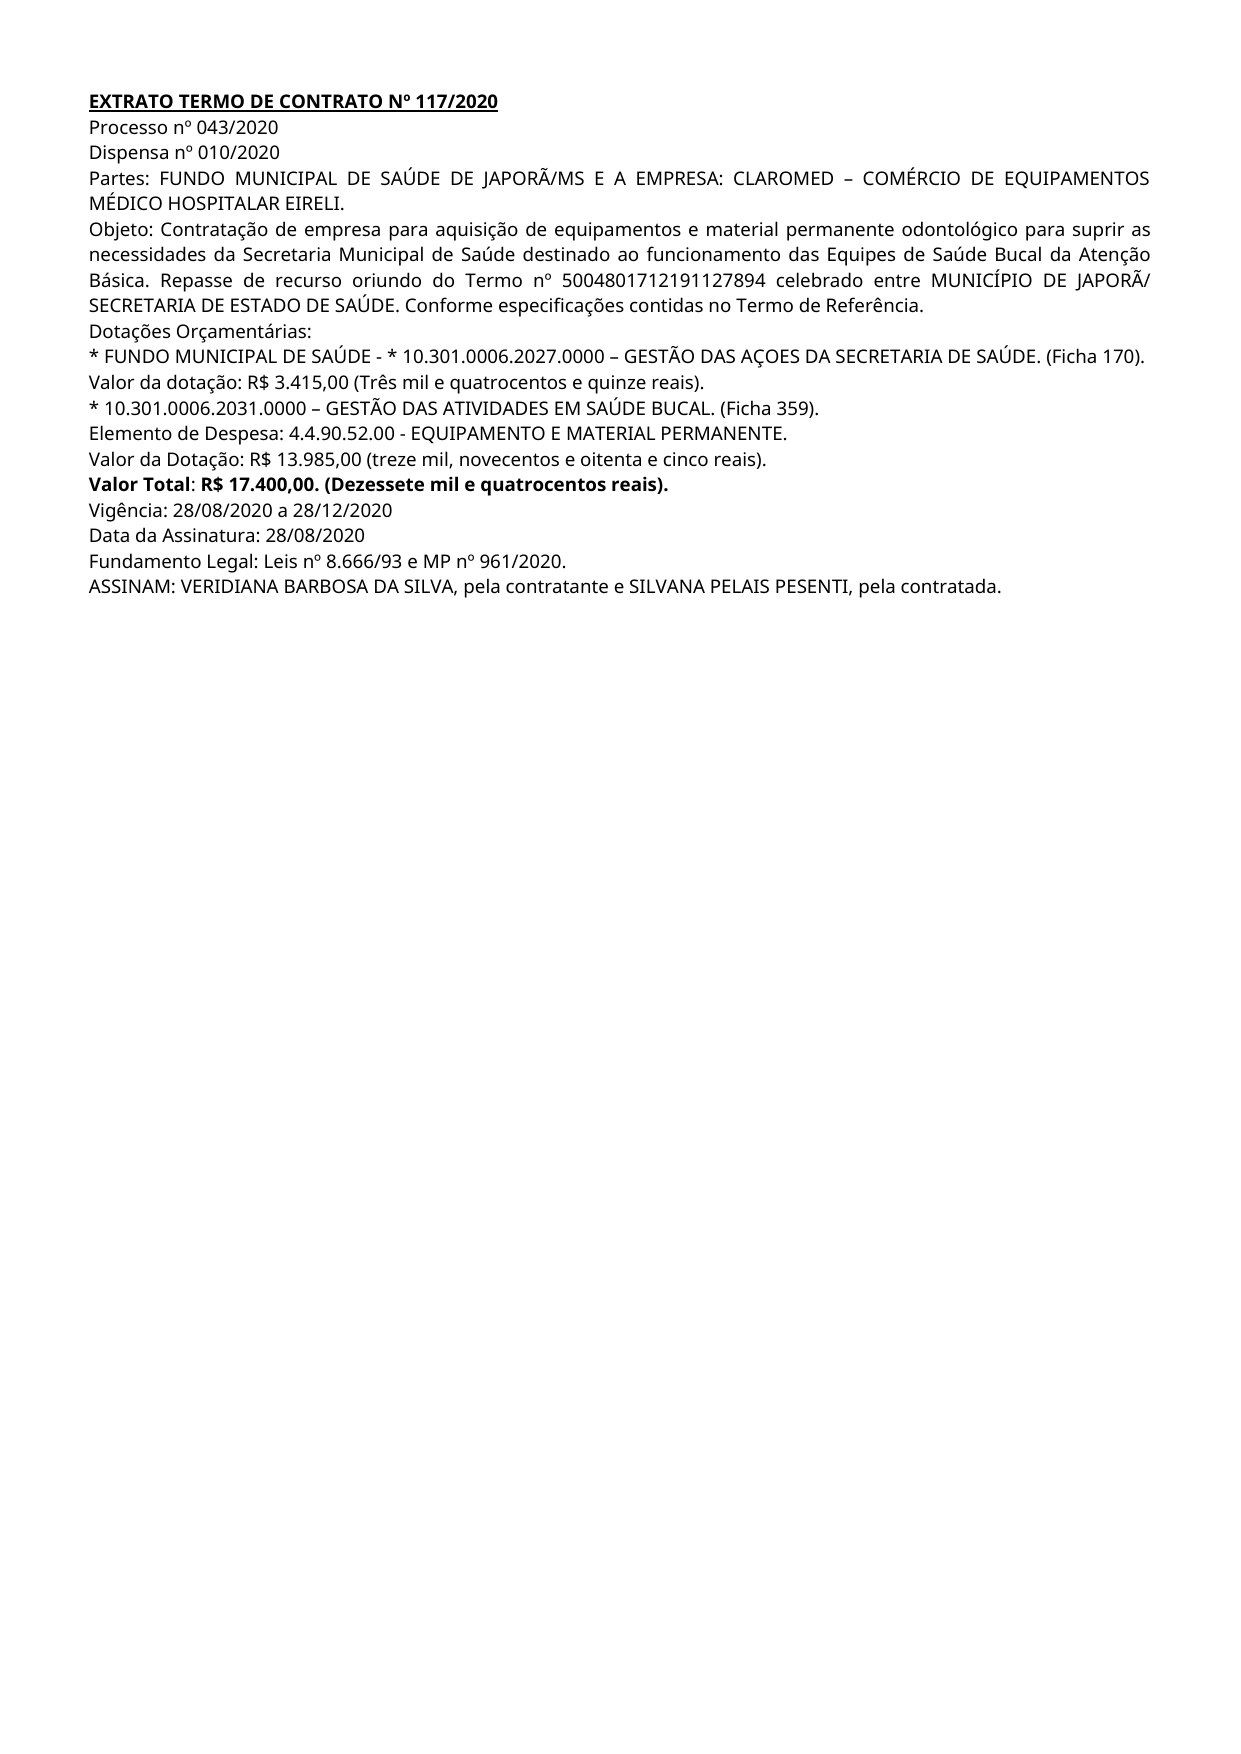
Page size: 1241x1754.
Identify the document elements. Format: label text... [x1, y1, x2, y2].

text Processo nº 043/2020 [89, 114, 1152, 140]
text Data da Assinatura: 28/08/2020 [89, 522, 1152, 548]
text ASSINAM: VERIDIANA BARBOSA DA SILVA, pela contratante e SILVANA PELAIS PESENTI, pela contratada. [89, 573, 1152, 599]
text EXTRATO TERMO DE CONTRATO Nº 117/2020 [89, 89, 1152, 114]
text Objeto: Contratação de empresa para aquisição de equipamentos e material permanente odontológico para suprir as necessidades da Secretaria Municipal de Saúde destinado ao funcionamento das Equipes de Saúde Bucal da Atenção Básica. Repasse de recurso oriundo do Termo nº 5004801712191127894 celebrado entre MUNICÍPIO DE JAPORÃ/ SECRETARIA DE ESTADO DE SAÚDE. Conforme especificações contidas no Termo de Referência. [89, 216, 1152, 318]
text * 10.301.0006.2031.0000 – GESTÃO DAS ATIVIDADES EM SAÚDE BUCAL. (Ficha 359). [89, 395, 1152, 420]
text Elemento de Despesa: 4.4.90.52.00 - EQUIPAMENTO E MATERIAL PERMANENTE. [89, 420, 1152, 446]
text Dotações Orçamentárias: [89, 318, 1152, 344]
text Valor da dotação: R$ 3.415,00 (Três mil e quatrocentos e quinze reais). [89, 369, 1152, 395]
text Fundamento Legal: Leis nº 8.666/93 e MP nº 961/2020. [89, 548, 1152, 573]
text Valor Total: R$ 17.400,00. (Dezessete mil e quatrocentos reais). [89, 471, 1152, 497]
text Valor da Dotação: R$ 13.985,00 (treze mil, novecentos e oitenta e cinco reais). [89, 446, 1152, 471]
text Dispensa nº 010/2020 [89, 140, 1152, 165]
text Vigência: 28/08/2020 a 28/12/2020 [89, 497, 1152, 522]
text * FUNDO MUNICIPAL DE SAÚDE - * 10.301.0006.2027.0000 – GESTÃO DAS AÇOES DA SECRETARIA DE SAÚDE. (Ficha 170). [89, 344, 1152, 369]
text Partes: FUNDO MUNICIPAL DE SAÚDE DE JAPORÃ/MS E A EMPRESA: CLAROMED – COMÉRCIO DE EQUIPAMENTOS MÉDICO HOSPITALAR EIRELI. [89, 165, 1152, 216]
